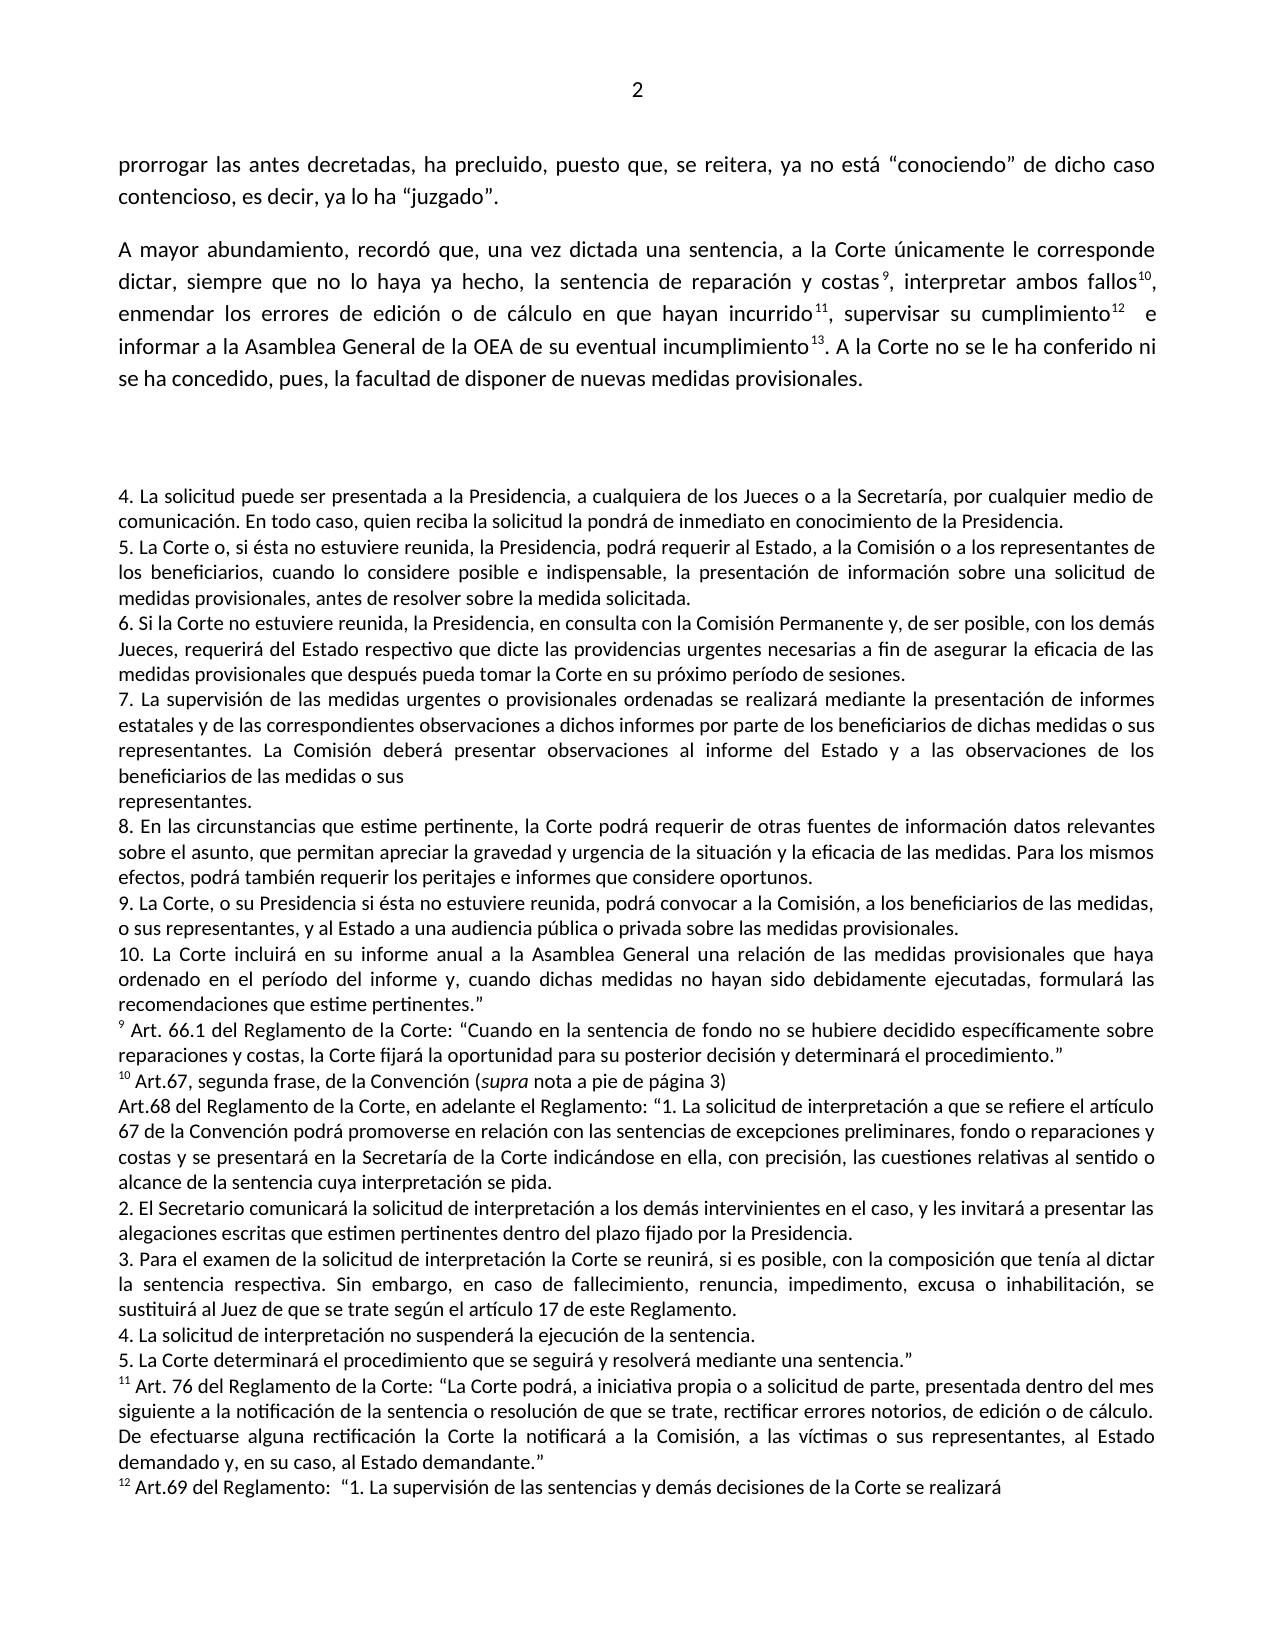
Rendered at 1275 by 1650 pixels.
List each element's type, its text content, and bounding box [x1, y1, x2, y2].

text Quién suscribe ha dejado constancia en esos otros votos, de que, en atención a que, habiéndose dictado “fallo definitivo e inapelable” que ha puesto efectivo término al caso en el que la Corte Interamericana de Derechos Humanos dictó medidas provisionales mientras lo estuvo “conociendo”, su competencia para disponer otras o prorrogar las antes decretadas, ha precluido, puesto que, se reitera, ya no está “conociendo” de dicho caso contencioso, es decir, ya lo ha “juzgado”. [118, 150, 1157, 210]
text A mayor abundamiento, recordó que, una vez dictada una sentencia, a la Corte únicamente le corresponde dictar, siempre que no lo haya ya hecho, la sentencia de reparación y costas, interpretar ambos fallos, enmendar los errores de edición o de cálculo en que hayan incurrido, supervisar su cumplimiento e informar a la Asamblea General de la OEA de su eventual incumplimiento. A la Corte no se le ha conferido ni se ha concedido, pues, la facultad de disponer de nuevas medidas provisionales. [118, 235, 1157, 392]
